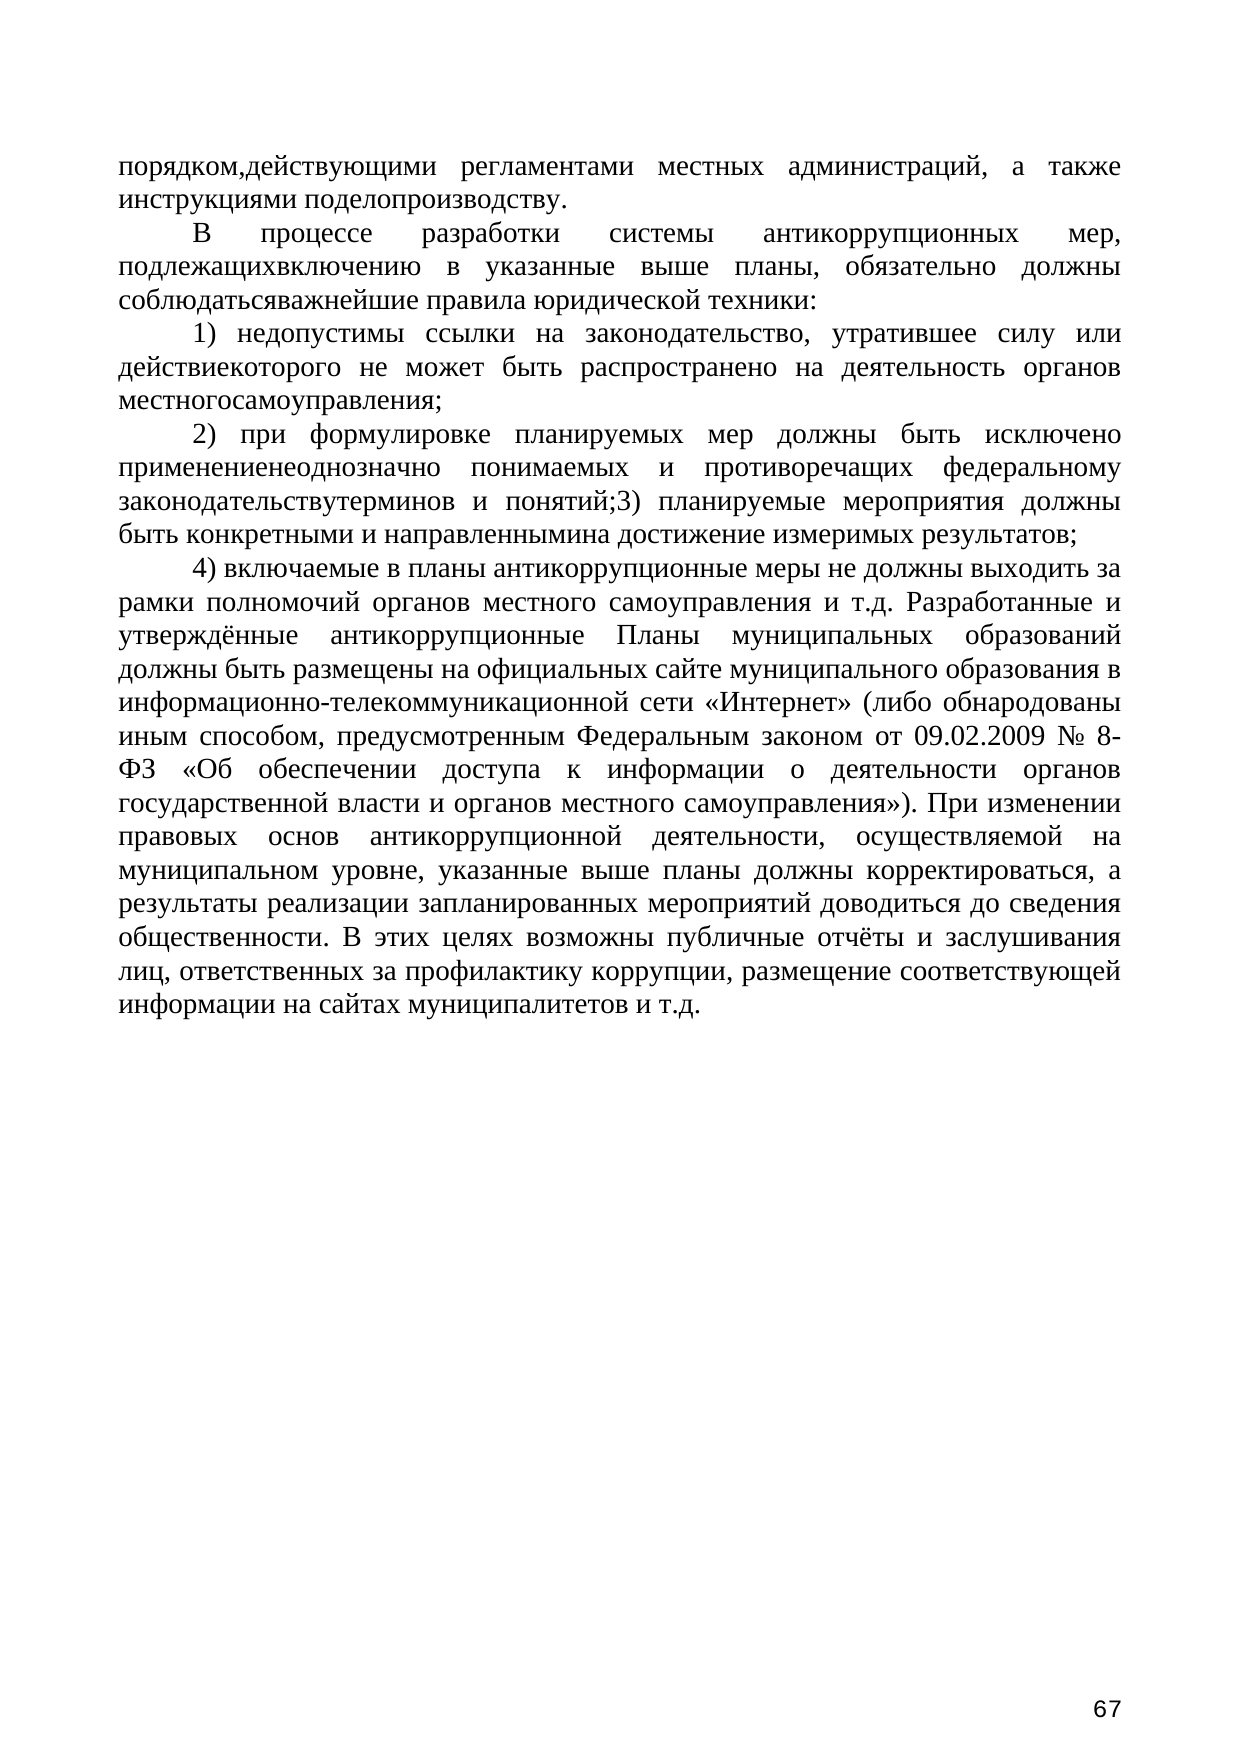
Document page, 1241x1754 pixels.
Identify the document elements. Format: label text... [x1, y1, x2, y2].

text 4) включаемые в планы антикоррупционные меры не должны выходить за рамки полномочий органов местного самоуправления и т.д. Разработанные и утверждённые антикоррупционные Планы муниципальных образований должны быть размещены на официальных сайте муниципального образования в информационно-телекоммуникационной сети «Интернет» (либо обнародованы иным способом, предусмотренным Федеральным законом от 09.02.2009 № 8-ФЗ «Об обеспечении доступа к информации о деятельности органов государственной власти и органов местного самоуправления»). При изменении правовых основ антикоррупционной деятельности, осуществляемой на муниципальном уровне, указанные выше планы должны корректироваться, а результаты реализации запланированных мероприятий доводиться до сведения общественности. В этих целях возможны публичные отчёты и заслушивания лиц, ответственных за профилактику коррупции, размещение соответствующей информации на сайтах муниципалитетов и т.д. [118, 550, 1122, 1020]
text 1) недопустимы ссылки на законодательство, утратившее силу или действиекоторого не может быть распространено на деятельность органов местногосамоуправления; [118, 315, 1122, 416]
text В процессе разработки системы антикоррупционных мер, подлежащихвключению в указанные выше планы, обязательно должны соблюдатьсяважнейшие правила юридической техники: [118, 215, 1122, 315]
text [118, 148, 1122, 215]
text 2) при формулировке планируемых мер должны быть исключено применениенеоднозначно понимаемых и противоречащих федеральному законодательствутерминов и понятий;3) планируемые мероприятия должны быть конкретными и направленнымина достижение измеримых результатов; [118, 416, 1122, 550]
